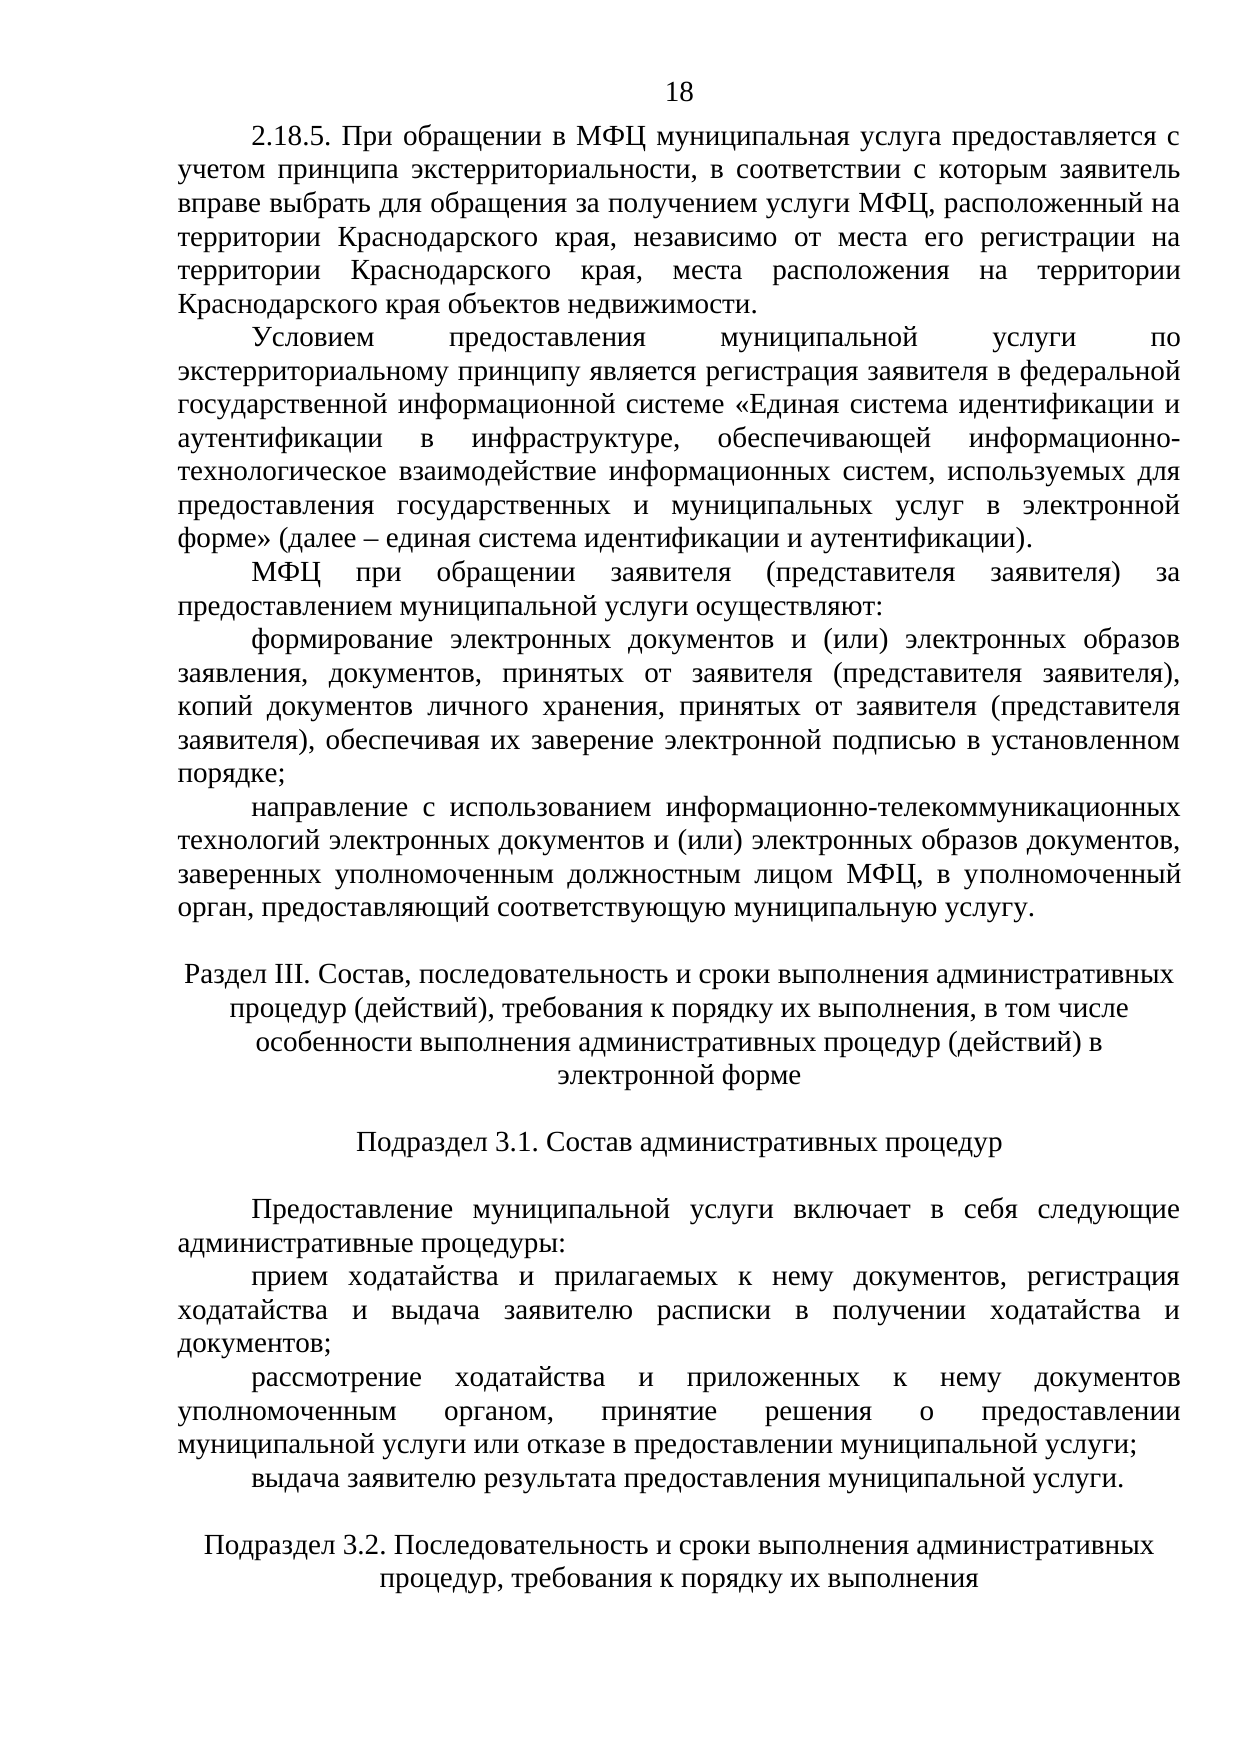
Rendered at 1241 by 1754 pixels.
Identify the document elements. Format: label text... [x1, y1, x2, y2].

text Предоставление муниципальной услуги включает в себя следующие административные процедуры: [177, 1191, 1181, 1258]
text выдача заявителю результата предоставления муниципальной услуги. [177, 1460, 1181, 1493]
text прием ходатайства и прилагаемых к нему документов, регистрация ходатайства и выдача заявителю расписки в получении ходатайства и документов; [177, 1258, 1181, 1359]
text направление с использованием информационно-телекоммуникационных технологий электронных документов и (или) электронных образов документов, заверенных уполномоченным должностным лицом МФЦ, в уполномоченный орган, предоставляющий соответствующую муниципальную услугу. [177, 789, 1181, 923]
text формирование электронных документов и (или) электронных образов заявления, документов, принятых от заявителя (представителя заявителя), копий документов личного хранения, принятых от заявителя (представителя заявителя), обеспечивая их заверение электронной подписью в установленном порядке; [177, 621, 1181, 789]
text 2.18.5. При обращении в МФЦ муниципальная услуга предоставляется с учетом принципа экстерриториальности, в соответствии с которым заявитель вправе выбрать для обращения за получением услуги МФЦ, расположенный на территории Краснодарского края, независимо от места его регистрации на территории Краснодарского края, места расположения на территории Краснодарского края объектов недвижимости. [177, 118, 1181, 319]
text Подраздел 3.2. Последовательность и сроки выполнения административных процедур, требования к порядку их выполнения [177, 1527, 1181, 1594]
text Раздел III. Состав, последовательность и сроки выполнения административных процедур (действий), требования к порядку их выполнения, в том числе особенности выполнения административных процедур (действий) в электронной форме [177, 957, 1181, 1091]
text рассмотрение ходатайства и приложенных к нему документов уполномоченным органом, принятие решения о предоставлении муниципальной услуги или отказе в предоставлении муниципальной услуги; [177, 1359, 1181, 1460]
text МФЦ при обращении заявителя (представителя заявителя) за предоставлением муниципальной услуги осуществляют: [177, 554, 1181, 621]
text Условием предоставления муниципальной услуги по экстерриториальному принципу является регистрация заявителя в федеральной государственной информационной системе «Единая система идентификации и аутентификации в инфраструктуре, обеспечивающей информационно-технологическое взаимодействие информационных систем, используемых для предоставления государственных и муниципальных услуг в электронной форме» (далее – единая система идентификации и аутентификации). [177, 319, 1181, 554]
text Подраздел 3.1. Состав административных процедур [177, 1124, 1181, 1158]
